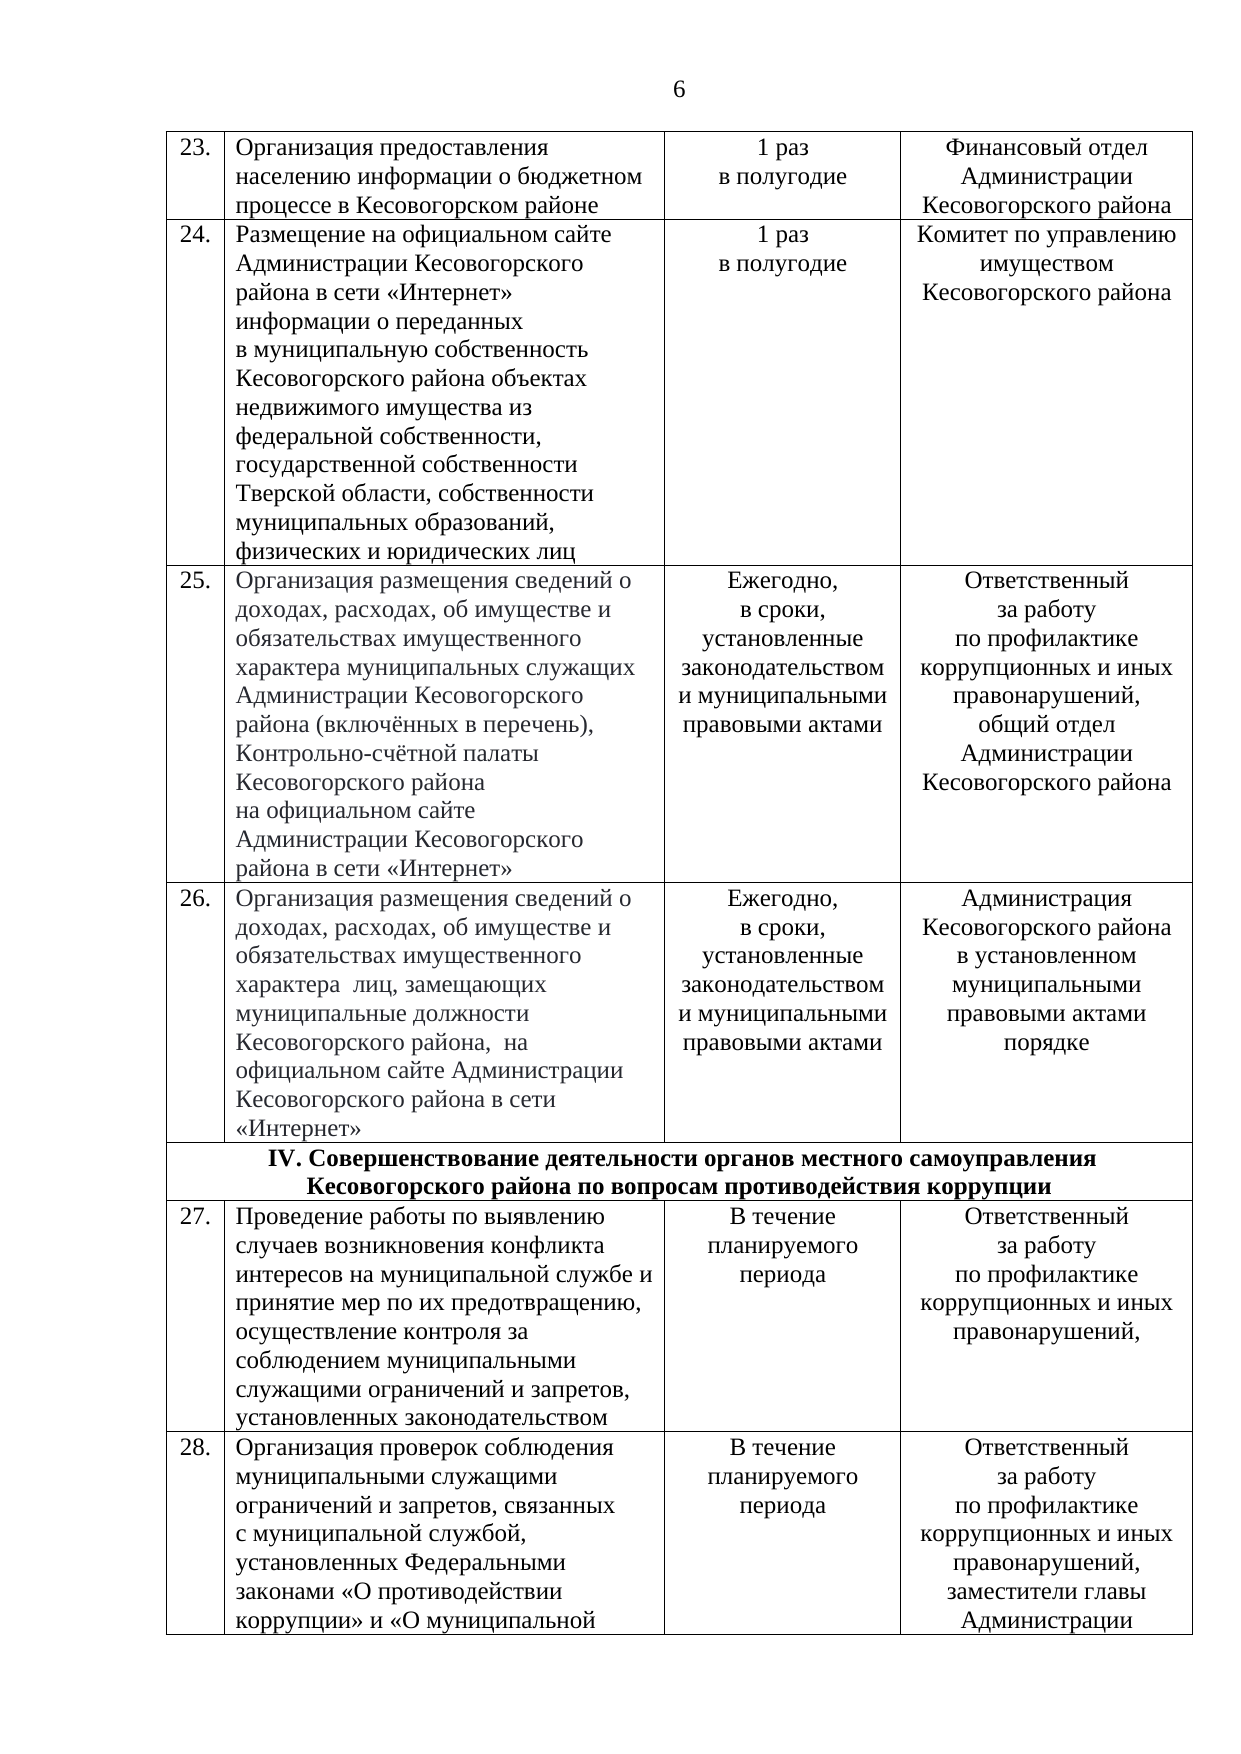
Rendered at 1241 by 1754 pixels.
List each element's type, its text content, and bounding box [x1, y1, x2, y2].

table_cell Организация предоставления населению информации о бюджетном процессе в Кесовогорском районе [225, 132, 664, 218]
table_cell 28. [167, 1432, 224, 1633]
table_cell 1 раз в полугодие [665, 132, 900, 218]
table_cell 25. [167, 566, 224, 882]
table_cell Ответственный за работу по профилактике коррупционных и иных правонарушений, [901, 1201, 1192, 1431]
table_cell Проведение работы по выявлению случаев возникновения конфликта интересов на муниципальной службе и принятие мер по их предотвращению, осуществление контроля за соблюдением муниципальными служащими ограничений и запретов, установленных законодательством [225, 1201, 664, 1431]
table_cell 24. [167, 220, 224, 564]
table_cell Размещение на официальном сайте Администрации Кесовогорского района в сети «Интернет» информации о переданных в муниципальную собственность Кесовогорского района объектах недвижимого имущества из федеральной собственности, государственной собственности Тверской области, собственности муниципальных образований, физических и юридических лиц [225, 220, 664, 564]
table_cell IV. Совершенствование деятельности органов местного самоуправления Кесовогорского района по вопросам противодействия коррупции [167, 1143, 1192, 1200]
table_cell 1 раз в полугодие [665, 220, 900, 564]
table_cell 27. [167, 1201, 224, 1431]
table_cell Организация размещения сведений о доходах, расходах, об имуществе и обязательствах имущественного характера лиц, замещающих муниципальные должности Кесовогорского района, на официальном сайте Администрации Кесовогорского района в сети «Интернет» [225, 883, 664, 1142]
table_cell 26. [167, 883, 224, 1142]
table_cell Администрация Кесовогорского района в установленном муниципальными правовыми актами порядке [901, 883, 1192, 1142]
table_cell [665, 1432, 900, 1633]
table_cell Ежегодно, в сроки, установленные законодательством и муниципальными правовыми актами [665, 566, 900, 882]
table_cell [225, 1432, 664, 1633]
table_cell Ответственный за работу по профилактике коррупционных и иных правонарушений, общий отдел Администрации Кесовогорского района [901, 566, 1192, 882]
table_cell Финансовый отдел Администрации Кесовогорского района [901, 132, 1192, 218]
table_cell 23. [167, 132, 224, 218]
table_cell Ежегодно, в сроки, установленные законодательством и муниципальными правовыми актами [665, 883, 900, 1142]
table_cell Организация размещения сведений о доходах, расходах, об имуществе и обязательствах имущественного характера муниципальных служащих Администрации Кесовогорского района (включённых в перечень), Контрольно-счётной палаты Кесовогорского района на официальном сайте Администрации Кесовогорского района в сети «Интернет» [225, 566, 664, 882]
table_cell В течение планируемого периода [665, 1201, 900, 1431]
table_cell Комитет по управлению имуществом Кесовогорского района [901, 220, 1192, 564]
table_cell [901, 1432, 1192, 1633]
